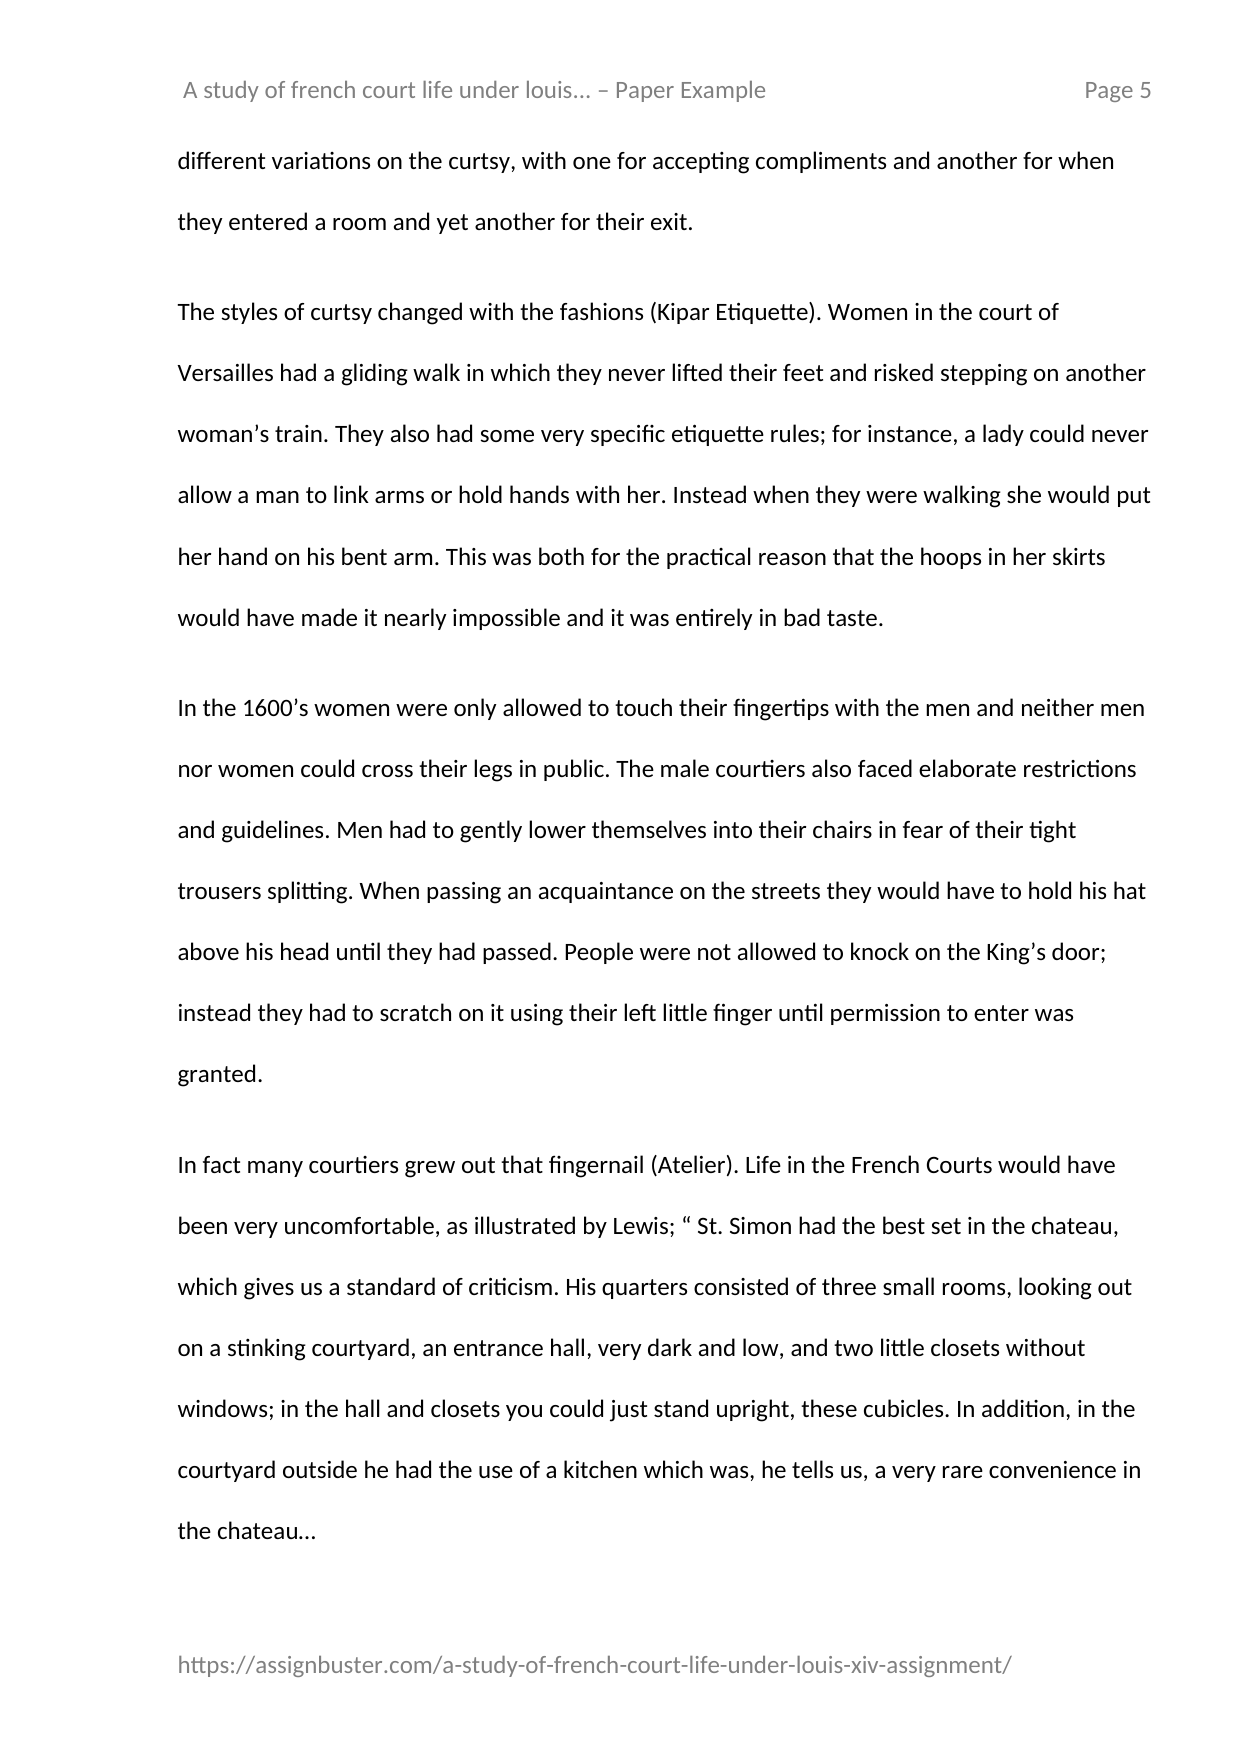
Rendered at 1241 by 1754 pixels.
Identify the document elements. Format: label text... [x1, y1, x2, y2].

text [177, 145, 1152, 237]
text In the 1600’s women were only allowed to touch their fingertips with the men and neither men nor women could cross their legs in public. The male courtiers also faced elaborate restrictions and guidelines. Men had to gently lower themselves into their chairs in fear of their tight trousers splitting. When passing an acquaintance on the streets they would have to hold his hat above his head until they had passed. People were not allowed to knock on the King’s door; instead they had to scratch on it using their left little finger until permission to enter was granted. [177, 692, 1152, 1089]
text In fact many courtiers grew out that fingernail (Atelier). Life in the French Courts would have been very uncomfortable, as illustrated by Lewis; “ St. Simon had the best set in the chateau, which gives us a standard of criticism. His quarters consisted of three small rooms, looking out on a stinking courtyard, an entrance hall, very dark and low, and two little closets without windows; in the hall and closets you could just stand upright, these cubicles. In addition, in the courtyard outside he had the use of a kitchen which was, he tells us, a very rare convenience in the chateau… [177, 1149, 1152, 1546]
text The styles of curtsy changed with the fashions (Kipar Etiquette). Women in the court of Versailles had a gliding walk in which they never lifted their feet and risked stepping on another woman’s train. They also had some very specific etiquette rules; for instance, a lady could never allow a man to link arms or hold hands with her. Instead when they were walking she would put her hand on his bent arm. This was both for the practical reason that the hoops in her skirts would have made it nearly impossible and it was entirely in bad taste. [177, 297, 1152, 632]
